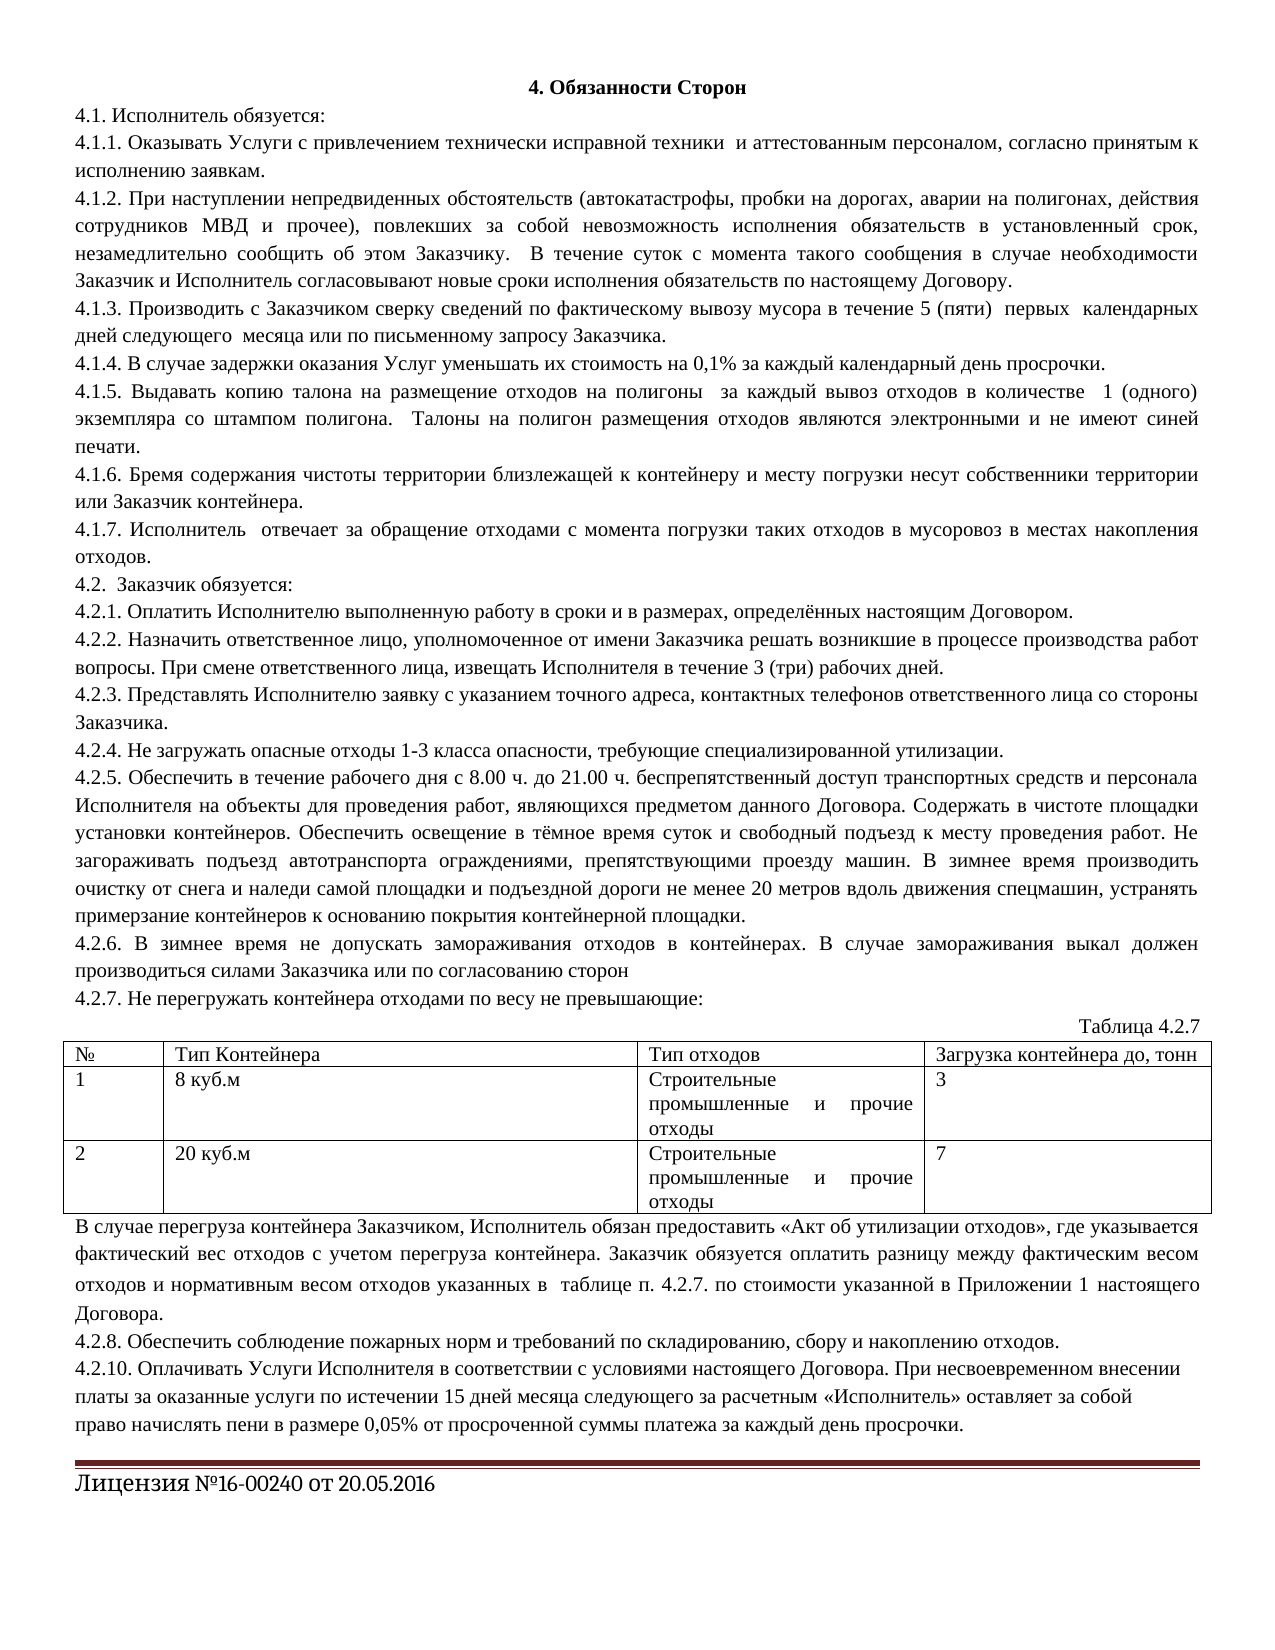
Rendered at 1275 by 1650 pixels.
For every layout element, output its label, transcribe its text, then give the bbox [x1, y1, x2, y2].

text 4.1.6. Бремя содержания чистоты территории близлежащей к контейнеру и месту погрузки несут собственники территории или Заказчик контейнера. [75, 461, 1200, 513]
table_cell Строительные промышленные и прочие отходы [638, 1141, 924, 1213]
text 4.2.4. Не загружать опасные отходы 1-3 класса опасности, требующие специализированной утилизации. [75, 737, 1200, 762]
text 4.2.8. Обеспечить соблюдение пожарных норм и требований по складированию, сбору и накоплению отходов. [75, 1329, 1200, 1353]
table_cell 1 [64, 1067, 163, 1139]
text 4.2.10. Оплачивать Услуги Исполнителя в соответствии с условиями настоящего Договора. При несвоевременном внесении платы за оказанные услуги по истечении 15 дней месяца следующего за расчетным «Исполнитель» оставляет за собой право начислять пени в размере 0,05% от просроченной суммы платежа за каждый день просрочки. [75, 1356, 1200, 1436]
text 4.1.1. Оказывать Услуги с привлечением технически исправной техники и аттестованным персоналом, согласно принятым к исполнению заявкам. [75, 130, 1200, 182]
table_cell 7 [925, 1141, 1211, 1213]
text 4.2.6. В зимнее время не допускать замораживания отходов в контейнерах. В случае замораживания выкал должен производиться силами Заказчика или по согласованию сторон [75, 931, 1200, 982]
text 4. Обязанности Сторон [75, 75, 1200, 99]
table_cell 8 куб.м [164, 1067, 637, 1139]
text 4.2.7. Не перегружать контейнера отходами по весу не превышающие: [75, 986, 1200, 1010]
text 4.2.1. Оплатить Исполнителю выполненную работу в сроки и в размерах, определённых настоящим Договором. [75, 599, 1200, 623]
text 4.1.5. Выдавать копию талона на размещение отходов на полигоны за каждый вывоз отходов в количестве 1 (одного) экземпляра со штампом полигона. Талоны на полигон размещения отходов являются электронными и не имеют синей печати. [75, 379, 1200, 458]
table_header № [64, 1042, 163, 1066]
text 4.1. Исполнитель обязуется: [75, 103, 1200, 127]
text 4.2.3. Представлять Исполнителю заявку с указанием точного адреса, контактных телефонов ответственного лица со стороны Заказчика. [75, 682, 1200, 734]
table_header Тип отходов [638, 1042, 924, 1066]
text 4.1.7. Исполнитель отвечает за обращение отходами с момента погрузки таких отходов в мусоровоз в местах накопления отходов. [75, 517, 1200, 568]
table_header Тип Контейнера [164, 1042, 637, 1066]
text 4.2.5. Обеспечить в течение рабочего дня с 8.00 ч. до 21.00 ч. беспрепятственный доступ транспортных средств и персонала Исполнителя на объекты для проведения работ, являющихся предметом данного Договора. Содержать в чистоте площадки установки контейнеров. Обеспечить освещение в тёмное время суток и свободный подъезд к месту проведения работ. Не загораживать подъезд автотранспорта ограждениями, препятствующими проезду машин. В зимнее время производить очистку от снега и наледи самой площадки и подъездной дороги не менее 20 метров вдоль движения спецмашин, устранять примерзание контейнеров к основанию покрытия контейнерной площадки. [75, 765, 1200, 927]
text 4.1.3. Производить с Заказчиком сверку сведений по фактическому вывозу мусора в течение 5 (пяти) первых календарных дней следующего месяца или по письменному запросу Заказчика. [75, 296, 1200, 347]
table_header Загрузка контейнера до, тонн [925, 1042, 1211, 1066]
text 4.2.2. Назначить ответственное лицо, уполномоченное от имени Заказчика решать возникшие в процессе производства работ вопросы. При смене ответственного лица, извещать Исполнителя в течение 3 (три) рабочих дней. [75, 627, 1200, 679]
text В случае перегруза контейнера Заказчиком, Исполнитель обязан предоставить «Акт об утилизации отходов», где указывается фактический вес отходов с учетом перегруза контейнера. Заказчик обязуется оплатить разницу между фактическим весом отходов и нормативным весом отходов указанных в таблице п. 4.2.7. по стоимости указанной в Приложении 1 настоящего Договора. [75, 1214, 1200, 1325]
table_cell 2 [64, 1141, 163, 1213]
text 4.2. Заказчик обязуется: [75, 572, 1200, 596]
text Таблица 4.2.7 [75, 1013, 1200, 1038]
text 4.1.2. При наступлении непредвиденных обстоятельств (автокатастрофы, пробки на дорогах, аварии на полигонах, действия сотрудников МВД и прочее), повлекших за собой невозможность исполнения обязательств в установленный срок, незамедлительно сообщить об этом Заказчику. В течение суток с момента такого сообщения в случае необходимости Заказчик и Исполнитель согласовывают новые сроки исполнения обязательств по настоящему Договору. [75, 185, 1200, 292]
table_cell 20 куб.м [164, 1141, 637, 1213]
table_cell Строительные промышленные и прочие отходы [638, 1067, 924, 1139]
text 4.1.4. В случае задержки оказания Услуг уменьшать их стоимость на 0,1% за каждый календарный день просрочки. [75, 351, 1200, 375]
table_cell 3 [925, 1067, 1211, 1139]
